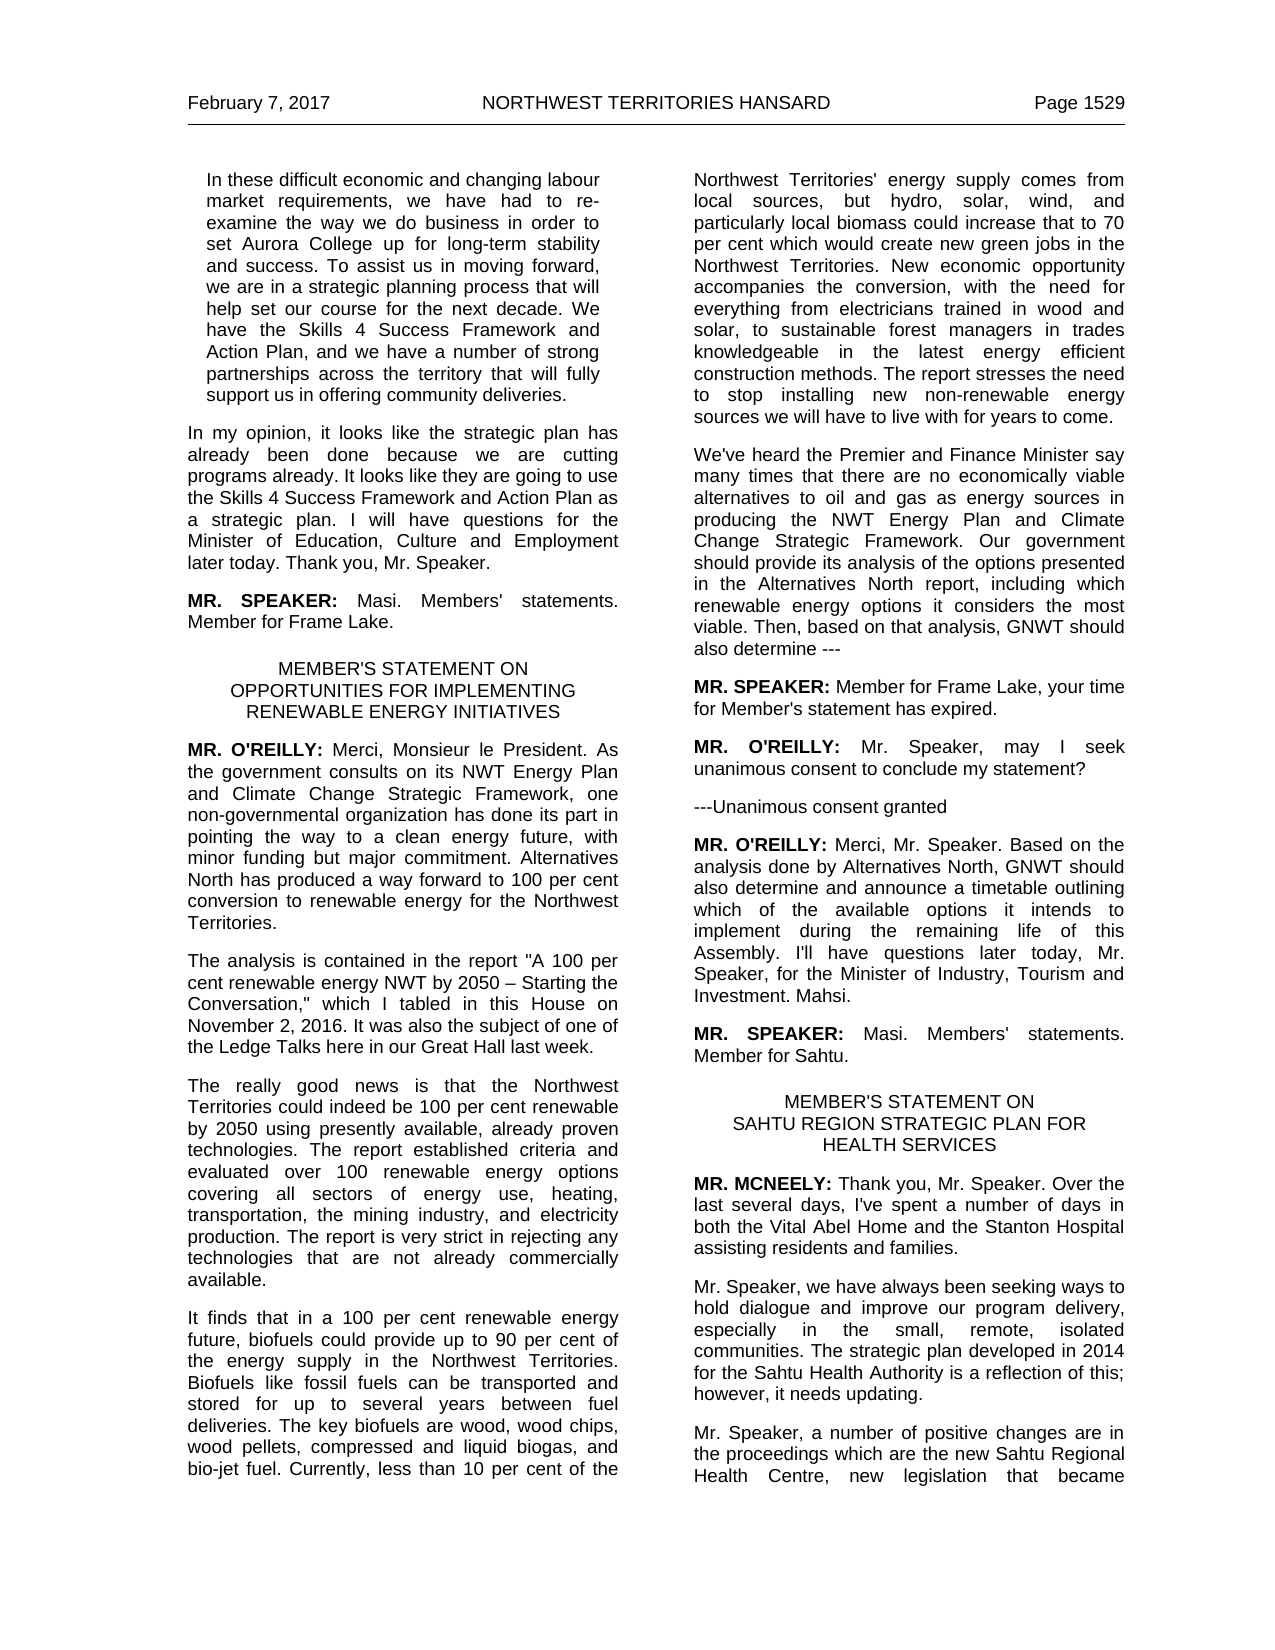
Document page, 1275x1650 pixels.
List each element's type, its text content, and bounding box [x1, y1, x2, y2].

text MR. SPEAKER: Masi. Members' statements. Member for Frame Lake. [187, 590, 619, 633]
text The analysis is contained in the report "A 100 per cent renewable energy NWT by 2050 – Starting the Conversation," which I tabled in this House on November 2, 2016. It was also the subject of one of the Ledge Talks here in our Great Hall last week. [187, 950, 619, 1058]
subtitle Member's Statement on Opportunities for Implementing Renewable Energy Initiatives [187, 658, 619, 723]
subtitle Member's Statement on Sahtu Region Strategic Plan for Health Services [694, 1091, 1125, 1156]
text We've heard the Premier and Finance Minister say many times that there are no economically viable alternatives to oil and gas as energy sources in producing the NWT Energy Plan and Climate Change Strategic Framework. Our government should provide its analysis of the options presented in the Alternatives North report, including which renewable energy options it considers the most viable. Then, based on that analysis, GNWT should also determine --- [694, 444, 1125, 659]
text The really good news is that the Northwest Territories could indeed be 100 per cent renewable by 2050 using presently available, already proven technologies. The report established criteria and evaluated over 100 renewable energy options covering all sectors of energy use, heating, transportation, the mining industry, and electricity production. The report is very strict in rejecting any technologies that are not already commercially available. [187, 1074, 619, 1290]
text MR. MCNEELY: Thank you, Mr. Speaker. Over the last several days, I've spent a number of days in both the Vital Abel Home and the Stanton Hospital assisting residents and families. [694, 1172, 1125, 1259]
text It finds that in a 100 per cent renewable energy future, biofuels could provide up to 90 per cent of the energy supply in the Northwest Territories. Biofuels like fossil fuels can be transported and stored for up to several years between fuel deliveries. The key biofuels are wood, wood chips, wood pellets, compressed and liquid biogas, and bio-jet fuel. Currently, less than 10 per cent of the Northwest Territories' energy supply comes from local sources, but hydro, solar, wind, and particularly local biomass could increase that to 70 per cent which would create new green jobs in the Northwest Territories. New economic opportunity accompanies the conversion, with the need for everything from electricians trained in wood and solar, to sustainable forest managers in trades knowledgeable in the latest energy efficient construction methods. The report stresses the need to stop installing new non-renewable energy sources we will have to live with for years to come. [187, 1307, 619, 1479]
text MR. O'REILLY: Mr. Speaker, may I seek unanimous consent to conclude my statement? [694, 736, 1125, 779]
text Mr. Speaker, we have always been seeking ways to hold dialogue and improve our program delivery, especially in the small, remote, isolated communities. The strategic plan developed in 2014 for the Sahtu Health Authority is a reflection of this; however, it needs updating. [694, 1275, 1125, 1405]
text It finds that in a 100 per cent renewable energy future, biofuels could provide up to 90 per cent of the energy supply in the Northwest Territories. Biofuels like fossil fuels can be transported and stored for up to several years between fuel deliveries. The key biofuels are wood, wood chips, wood pellets, compressed and liquid biogas, and bio-jet fuel. Currently, less than 10 per cent of the Northwest Territories' energy supply comes from local sources, but hydro, solar, wind, and particularly local biomass could increase that to 70 per cent which would create new green jobs in the Northwest Territories. New economic opportunity accompanies the conversion, with the need for everything from electricians trained in wood and solar, to sustainable forest managers in trades knowledgeable in the latest energy efficient construction methods. The report stresses the need to stop installing new non-renewable energy sources we will have to live with for years to come. [694, 168, 1125, 427]
text MR. O'REILLY: Merci, Mr. Speaker. Based on the analysis done by Alternatives North, GNWT should also determine and announce a timetable outlining which of the available options it intends to implement during the remaining life of this Assembly. I'll have questions later today, Mr. Speaker, for the Minister of Industry, Tourism and Investment. Mahsi. [694, 834, 1125, 1006]
text MR. SPEAKER: Masi. Members' statements. Member for Sahtu. [694, 1023, 1125, 1066]
text MR. SPEAKER: Member for Frame Lake, your time for Member's statement has expired. [694, 676, 1125, 719]
text ---Unanimous consent granted [694, 796, 1125, 817]
text In these difficult economic and changing labour market requirements, we have had to re-examine the way we do business in order to set Aurora College up for long-term stability and success. To assist us in moving forward, we are in a strategic planning process that will help set our course for the next decade. We have the Skills 4 Success Framework and Action Plan, and we have a number of strong partnerships across the territory that will fully support us in offering community deliveries. [206, 168, 600, 406]
text MR. O'REILLY: Merci, Monsieur le President. As the government consults on its NWT Energy Plan and Climate Change Strategic Framework, one non-governmental organization has done its part in pointing the way to a clean energy future, with minor funding but major commitment. Alternatives North has produced a way forward to 100 per cent conversion to renewable energy for the Northwest Territories. [187, 739, 619, 933]
text In my opinion, it looks like the strategic plan has already been done because we are cutting programs already. It looks like they are going to use the Skills 4 Success Framework and Action Plan as a strategic plan. I will have questions for the Minister of Education, Culture and Employment later today. Thank you, Mr. Speaker. [187, 422, 619, 573]
